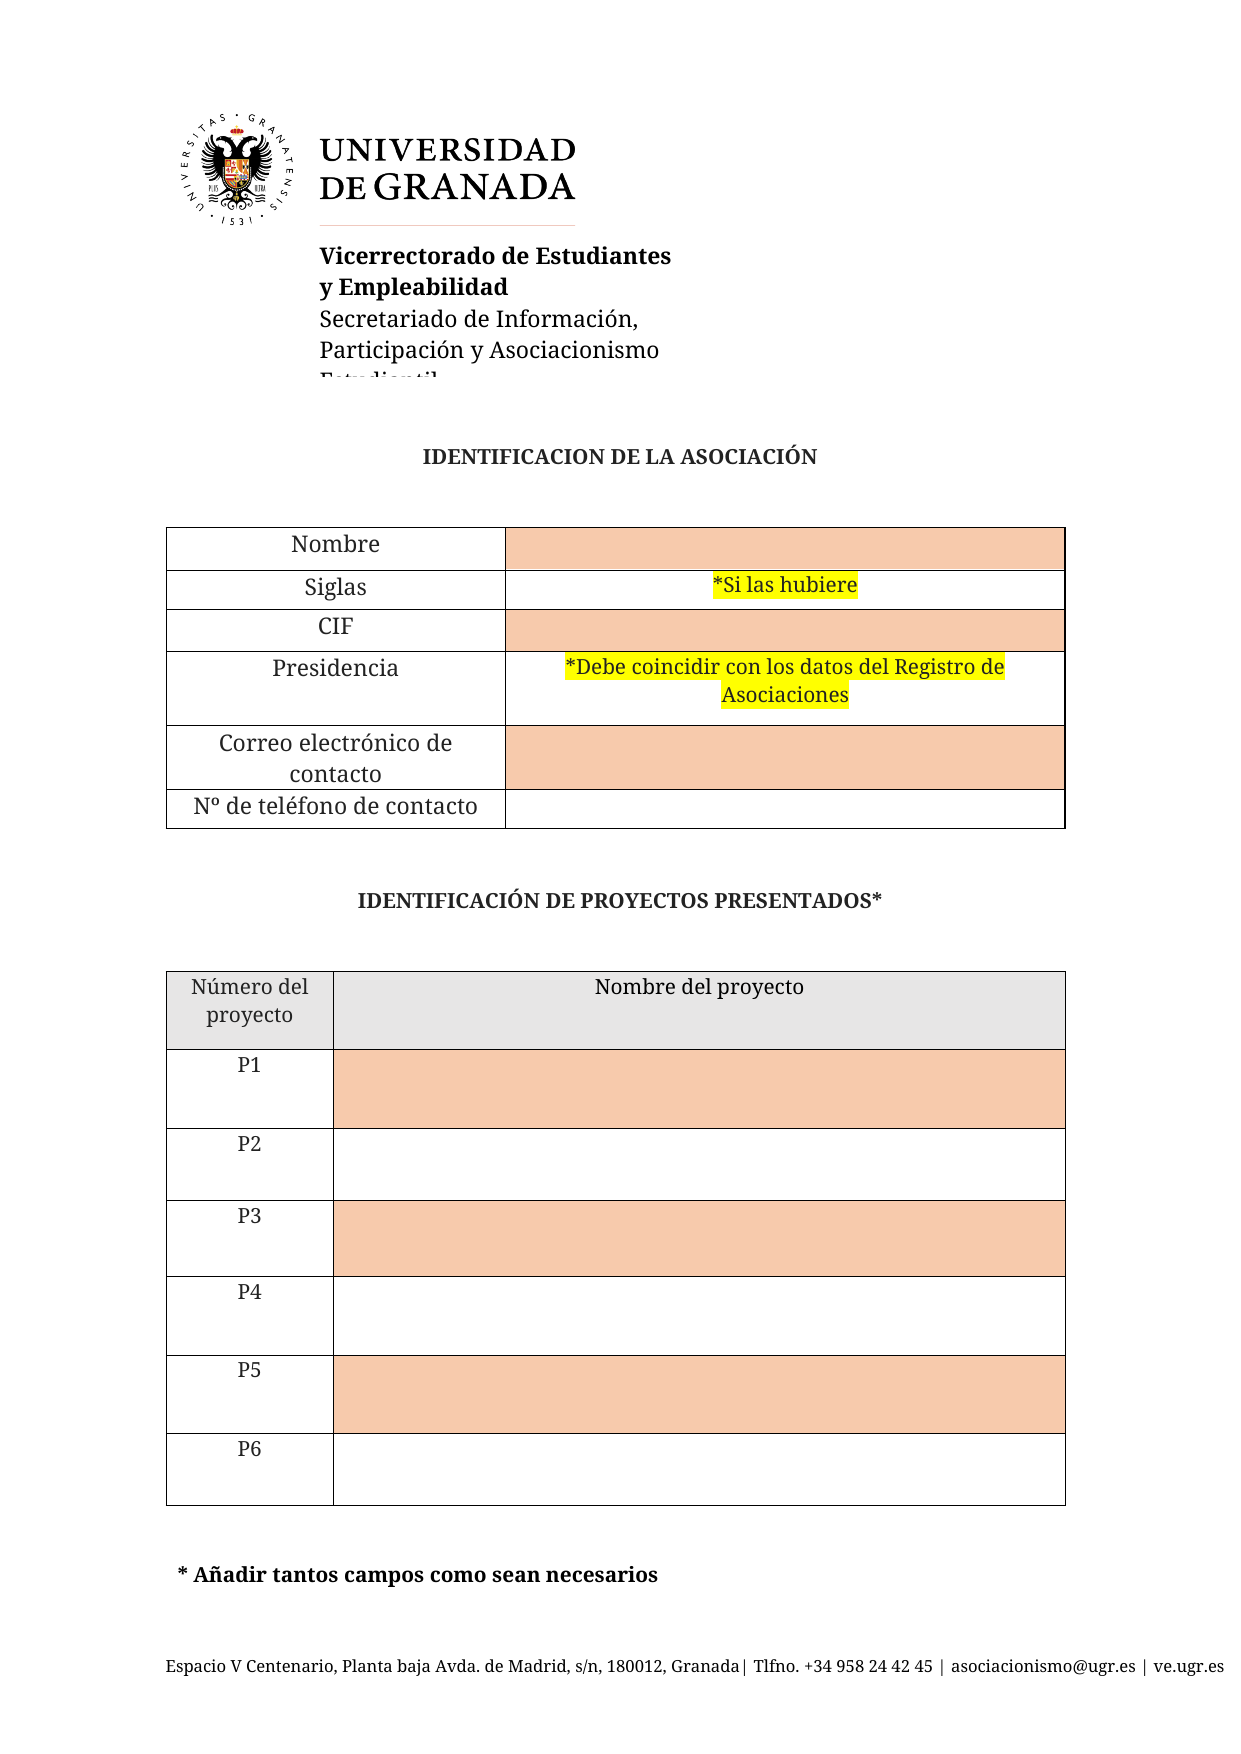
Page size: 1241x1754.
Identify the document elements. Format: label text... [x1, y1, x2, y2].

table_cell [506, 790, 1064, 828]
table_header Número del proyecto [167, 972, 333, 1049]
table_cell P4 [167, 1277, 333, 1354]
table_cell [334, 1277, 1065, 1354]
table_cell P6 [167, 1434, 333, 1505]
table_cell Nº de teléfono de contacto [167, 790, 505, 828]
table_cell *Debe coincidir con los datos del Registro de Asociaciones [506, 652, 1064, 725]
text * Añadir tantos campos como sean necesarios [177, 1560, 1063, 1588]
table_header Nombre del proyecto [334, 972, 1065, 1049]
table_cell Correo electrónico de contacto [167, 726, 505, 789]
table_cell Siglas [167, 571, 505, 608]
table_cell Presidencia [167, 652, 505, 725]
text IDENTIFICACIÓN DE PROYECTOS PRESENTADOS* [177, 886, 1063, 914]
table_header [506, 528, 1064, 569]
text IDENTIFICACION DE LA ASOCIACIÓN [177, 442, 1063, 470]
table_cell CIF [167, 610, 505, 651]
table_cell [506, 726, 1064, 789]
table_cell [334, 1129, 1065, 1200]
table_header Nombre [167, 528, 505, 569]
table_cell [506, 610, 1064, 651]
table_cell [334, 1434, 1065, 1505]
picture [180, 113, 576, 226]
table_cell P5 [167, 1356, 333, 1433]
table_cell [334, 1050, 1065, 1128]
table_cell P2 [167, 1129, 333, 1200]
table_cell P3 [167, 1201, 333, 1276]
table_cell [334, 1356, 1065, 1433]
table_cell [334, 1201, 1065, 1276]
table_cell *Si las hubiere [506, 571, 1064, 608]
table_cell P1 [167, 1050, 333, 1128]
